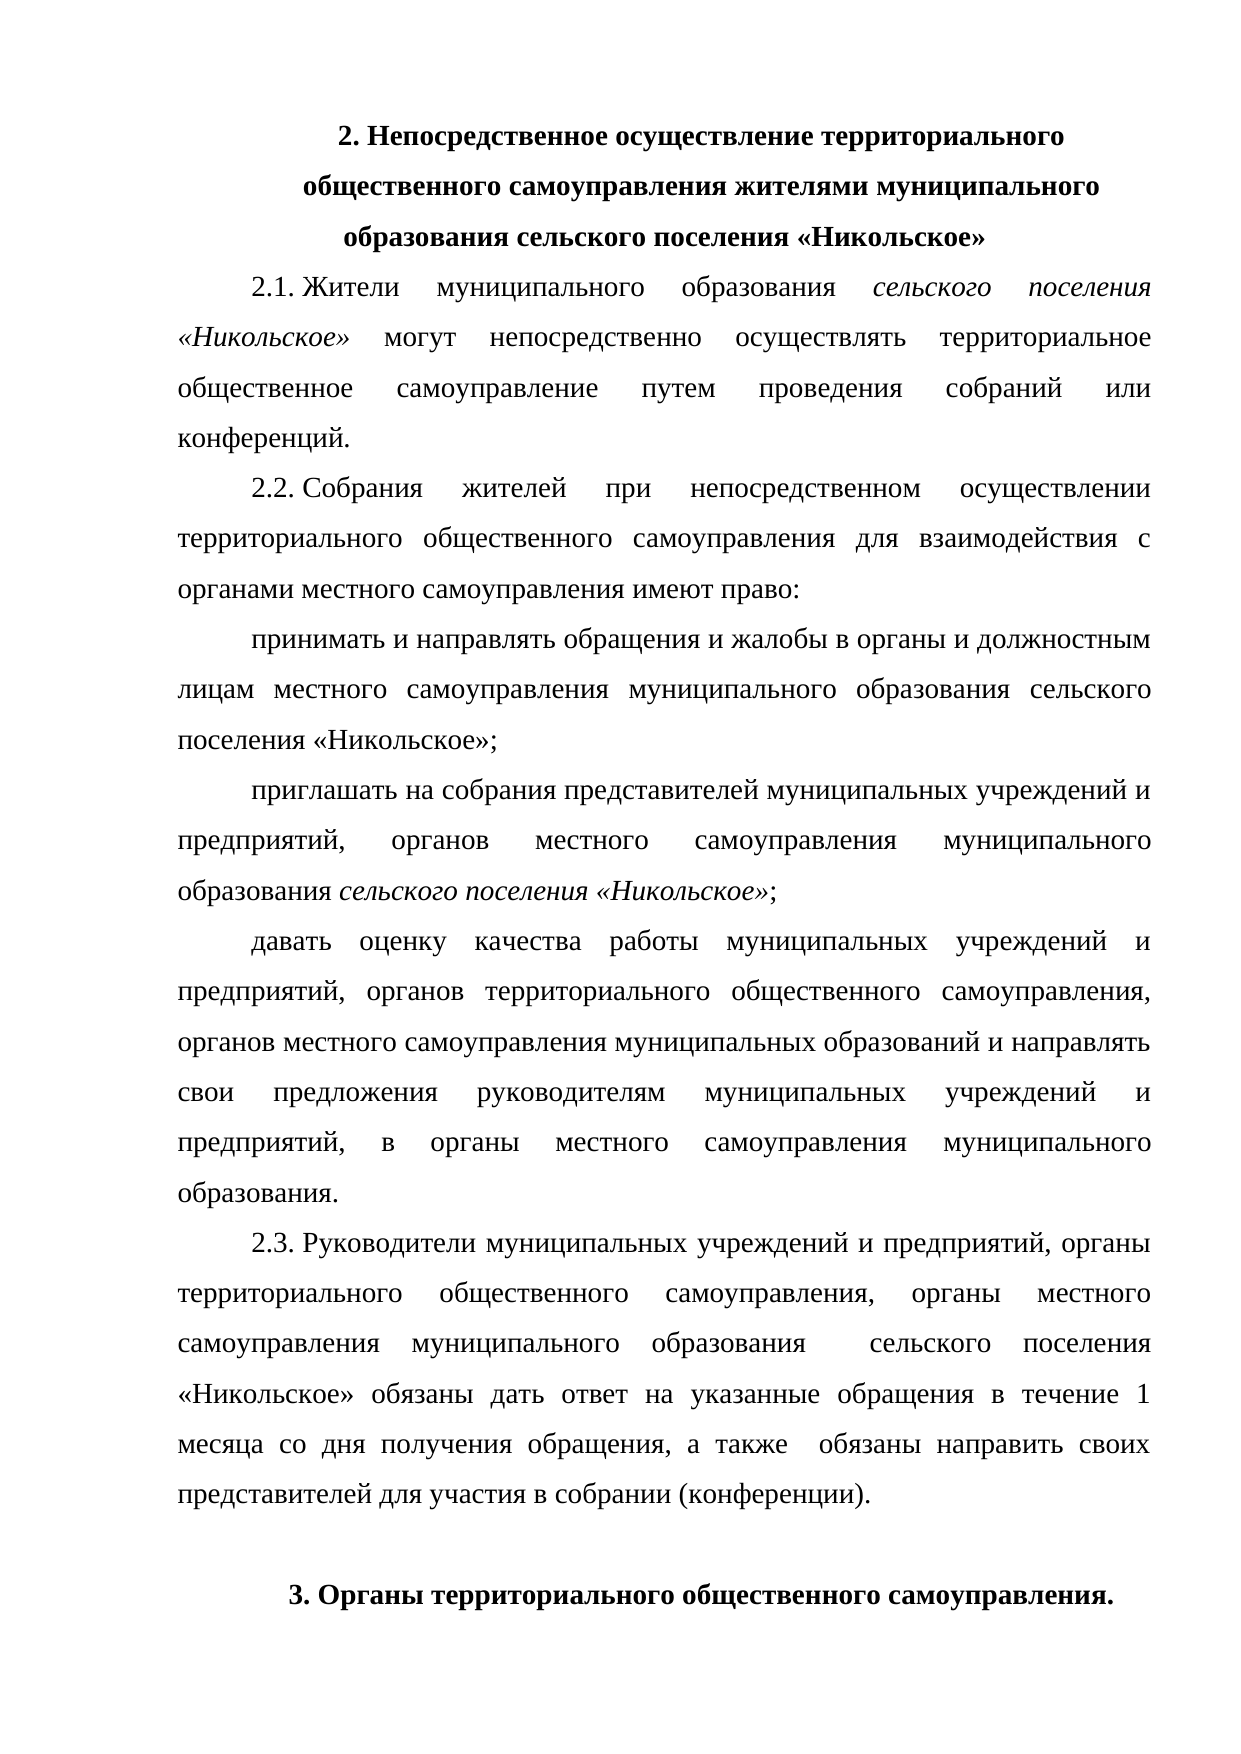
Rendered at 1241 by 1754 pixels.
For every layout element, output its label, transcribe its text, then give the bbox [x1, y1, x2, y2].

text принимать и направлять обращения и жалобы в органы и должностным лицам местного самоуправления муниципального образования сельского поселения «Никольское»; [177, 621, 1152, 755]
list Руководители муниципальных учреждений и предприятий, органы территориального общественного самоуправления, органы местного самоуправления муниципального образования сельского поселения «Никольское» обязаны дать ответ на указанные обращения в течение 1 месяца со дня получения обращения, а также обязаны направить своих представителей для участия в собрании (конференции). [177, 1225, 1152, 1510]
list Собрания жителей при непосредственном осуществлении территориального общественного самоуправления для взаимодействия с органами местного самоуправления имеют право: [177, 470, 1152, 604]
list Непосредственное осуществление территориального [177, 118, 1152, 152]
text давать оценку качества работы муниципальных учреждений и предприятий, органов территориального общественного самоуправления, органов местного самоуправления муниципальных образований и направлять свои предложения руководителям муниципальных учреждений и предприятий, в органы местного самоуправления муниципального образования. [177, 923, 1152, 1208]
list Органы территориального общественного самоуправления. [177, 1577, 1152, 1611]
text приглашать на собрания представителей муниципальных учреждений и предприятий, органов местного самоуправления муниципального образования сельского поселения «Никольское»; [177, 772, 1152, 906]
text общественного самоуправления жителями муниципального образования сельского поселения «Никольское» [177, 168, 1152, 252]
list Жители муниципального образования сельского поселения «Никольское» могут непосредственно осуществлять территориальное общественное самоуправление путем проведения собраний или конференций. [177, 269, 1152, 453]
